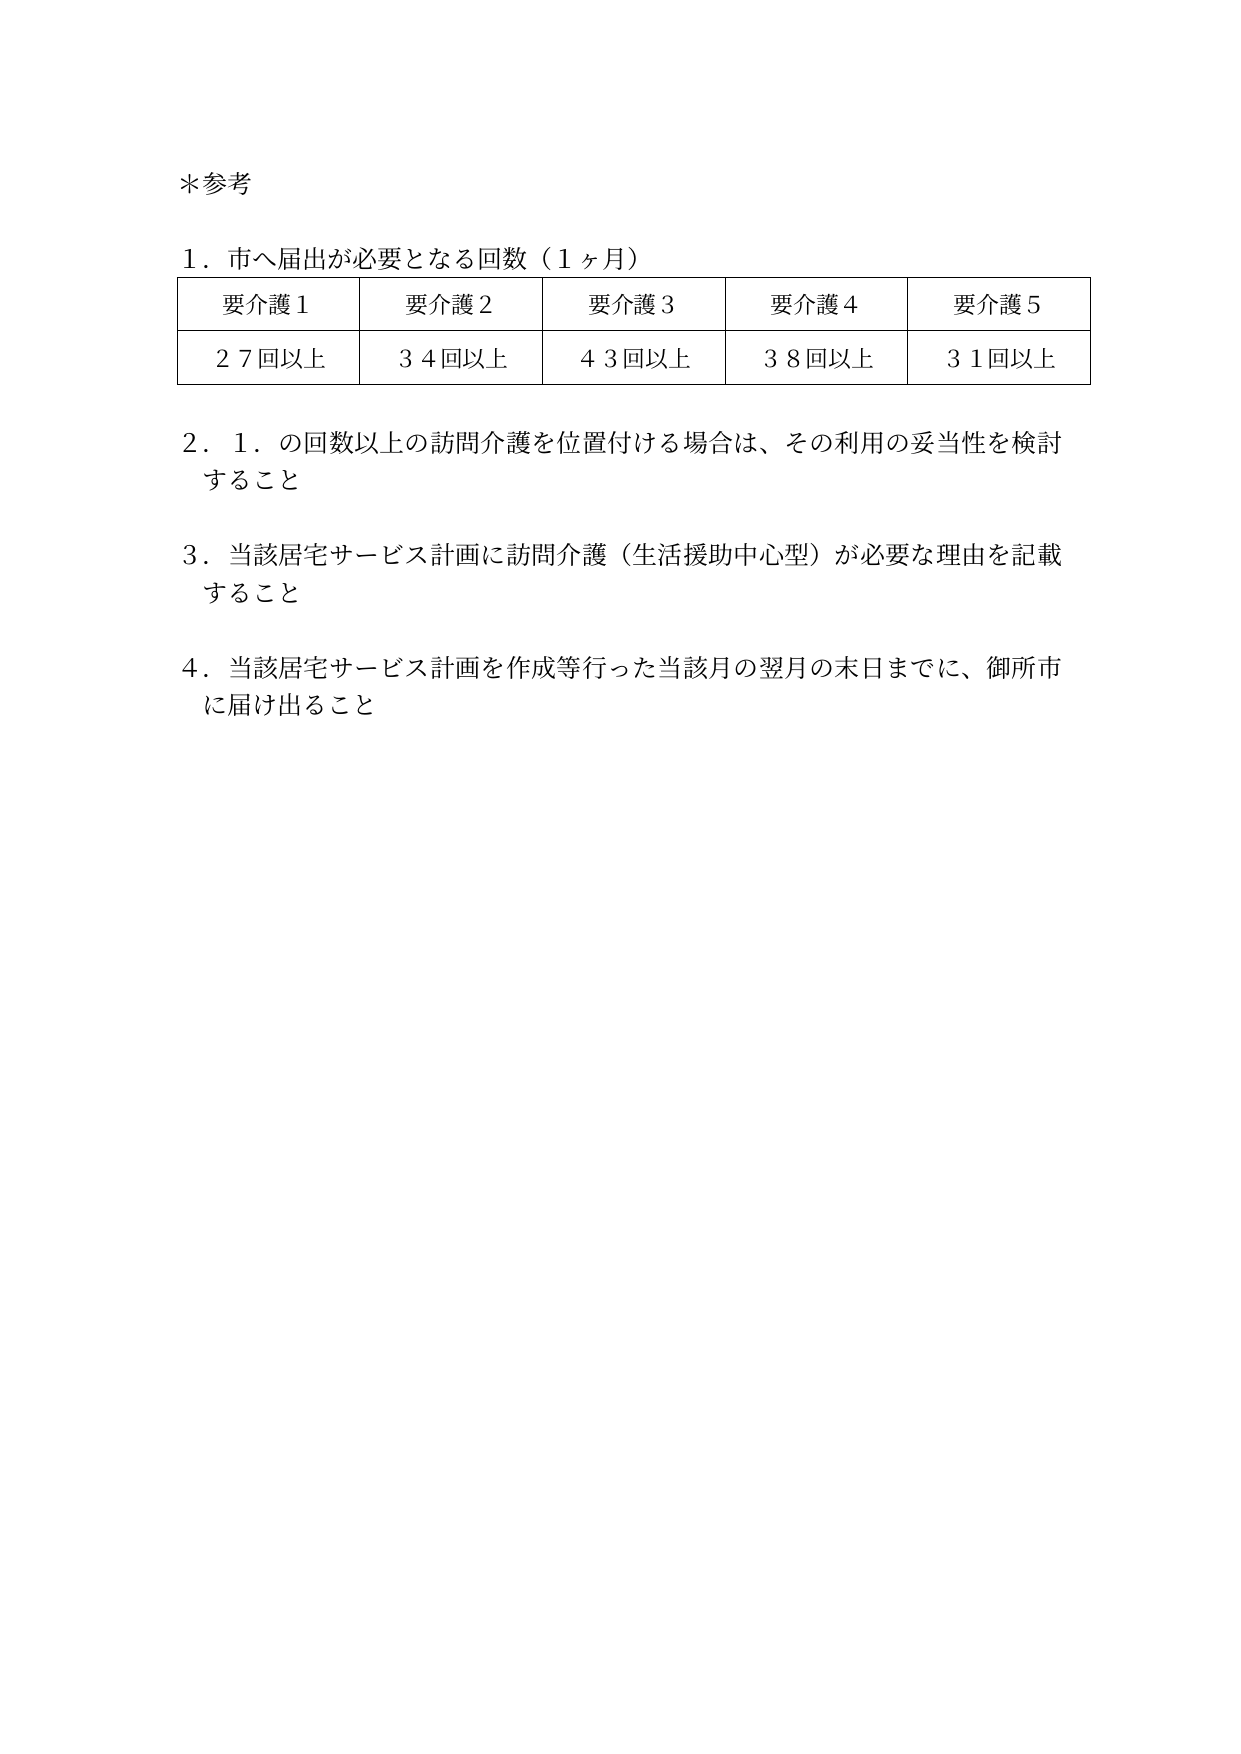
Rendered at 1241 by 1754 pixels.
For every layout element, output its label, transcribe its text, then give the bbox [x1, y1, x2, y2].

table_header 要介護１ [178, 278, 359, 329]
table_header 要介護２ [360, 278, 542, 329]
text ４．当該居宅サービス計画を作成等行った当該月の翌月の末日までに、御所市に届け出ること [177, 648, 1063, 723]
table_cell ３４回以上 [360, 331, 542, 384]
table_header 要介護４ [726, 278, 907, 329]
table_cell ２７回以上 [178, 331, 359, 384]
text ＊参考 [177, 164, 1063, 202]
text ２．１．の回数以上の訪問介護を位置付ける場合は、その利用の妥当性を検討すること [177, 423, 1063, 498]
table_cell ４３回以上 [543, 331, 725, 384]
table_cell ３１回以上 [908, 331, 1090, 384]
table_header 要介護５ [908, 278, 1090, 329]
table_header 要介護３ [543, 278, 725, 329]
text １．市へ届出が必要となる回数（１ヶ月） [177, 239, 1063, 277]
text ３．当該居宅サービス計画に訪問介護（生活援助中心型）が必要な理由を記載すること [177, 535, 1063, 610]
table_cell ３８回以上 [726, 331, 907, 384]
